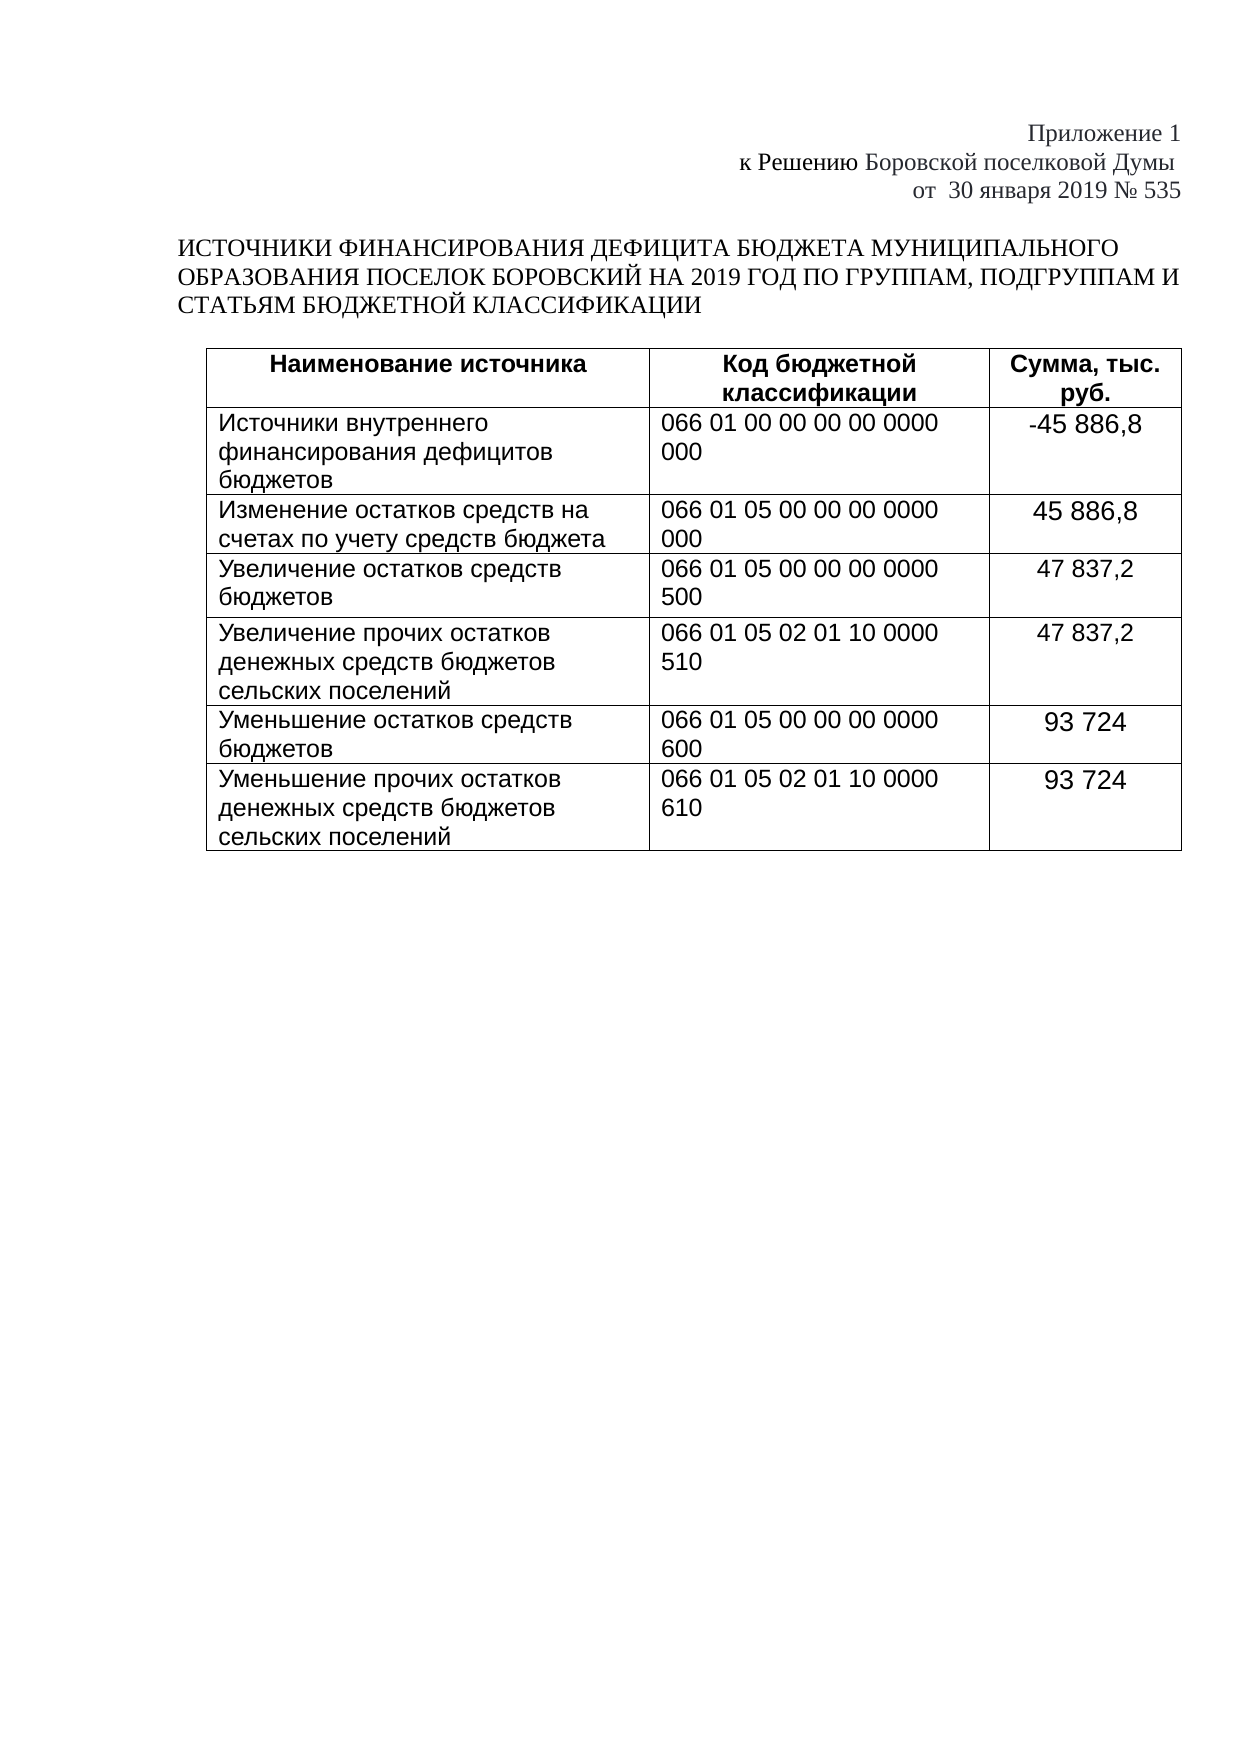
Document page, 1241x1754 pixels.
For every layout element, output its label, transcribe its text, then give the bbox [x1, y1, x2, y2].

table_cell Увеличение остатков средств бюджетов [207, 554, 649, 617]
text Приложение 1 к Решению Боровской поселковой Думы от 30 января 2019 № 535 [177, 118, 1181, 204]
table_cell 47 837,2 [990, 554, 1181, 617]
table_cell 47 837,2 [990, 618, 1181, 704]
table_cell 93 724 [990, 764, 1181, 850]
table_cell 066 01 05 00 00 00 0000 500 [650, 554, 989, 617]
table_cell 066 01 05 00 00 00 0000 600 [650, 706, 989, 763]
table_cell 066 01 05 02 01 10 0000 610 [650, 764, 989, 850]
table_cell 93 724 [990, 706, 1181, 763]
table_cell Уменьшение остатков средств бюджетов [207, 706, 649, 763]
table_cell 066 01 05 00 00 00 0000 000 [650, 495, 989, 552]
text ИСТОЧНИКИ ФИНАНСИРОВАНИЯ ДЕФИЦИТА БЮДЖЕТА МУНИЦИПАЛЬНОГО ОБРАЗОВАНИЯ ПОСЕЛОК БОРОВСКИЙ НА 2019 ГОД ПО ГРУППАМ, ПОДГРУППАМ И СТАТЬЯМ БЮДЖЕТНОЙ КЛАССИФИКАЦИИ [177, 233, 1181, 319]
table_cell 066 01 00 00 00 00 0000 000 [650, 408, 989, 494]
table_cell Увеличение прочих остатков денежных средств бюджетов сельских поселений [207, 618, 649, 704]
table_cell 45 886,8 [990, 495, 1181, 552]
table_cell Источники внутреннего финансирования дефицитов бюджетов [207, 408, 649, 494]
table_cell Изменение остатков средств на счетах по учету средств бюджета [207, 495, 649, 552]
table_cell 066 01 05 02 01 10 0000 510 [650, 618, 989, 704]
table_header Сумма, тыс. руб. [990, 349, 1181, 407]
table_header Код бюджетной классификации [650, 349, 989, 407]
table_cell Уменьшение прочих остатков денежных средств бюджетов сельских поселений [207, 764, 649, 850]
table_cell -45 886,8 [990, 408, 1181, 494]
table_header Наименование источника [207, 349, 649, 407]
